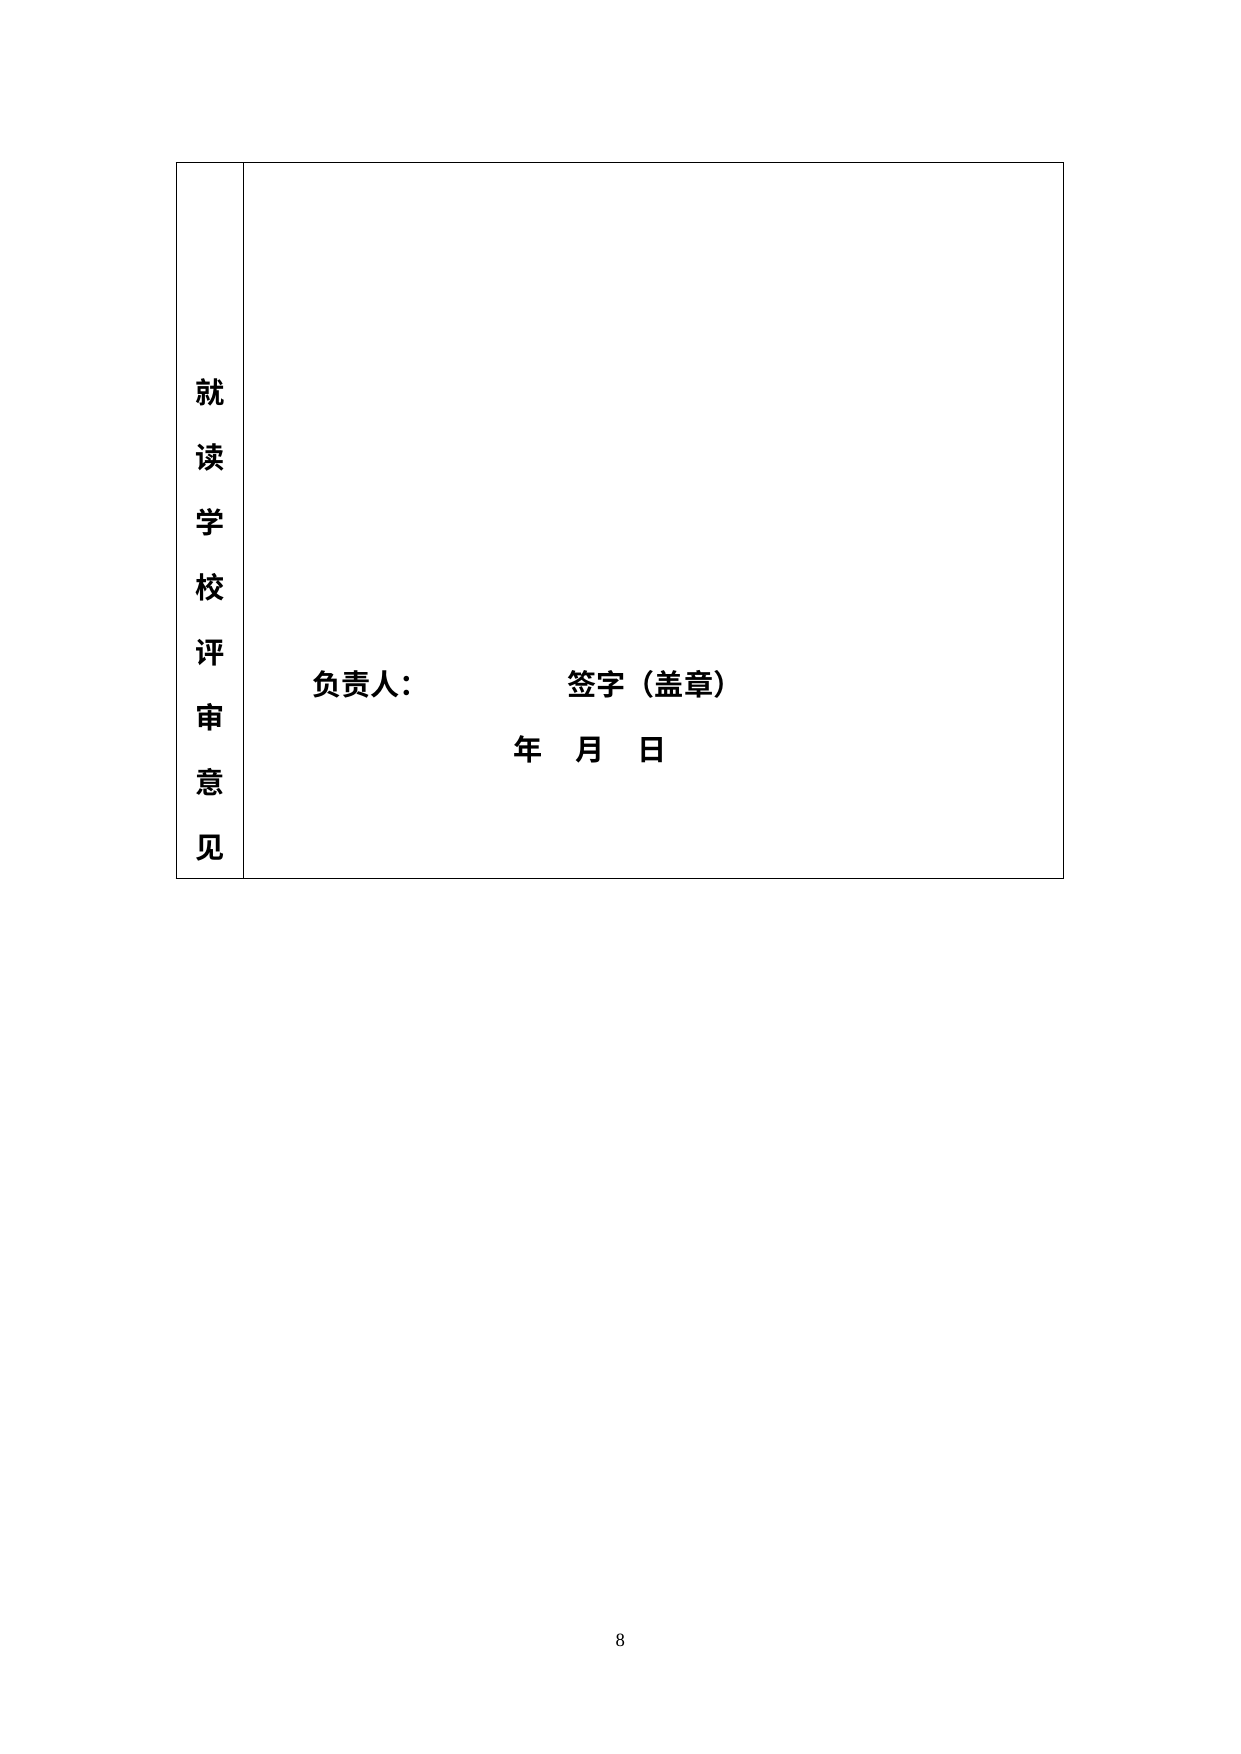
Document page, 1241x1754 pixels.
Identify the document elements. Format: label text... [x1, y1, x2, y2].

table_cell 就 读 学 校 评 审 意 见 [177, 163, 243, 878]
table_cell 负责人： 签字（盖章） 年 月 日 [244, 163, 1063, 878]
